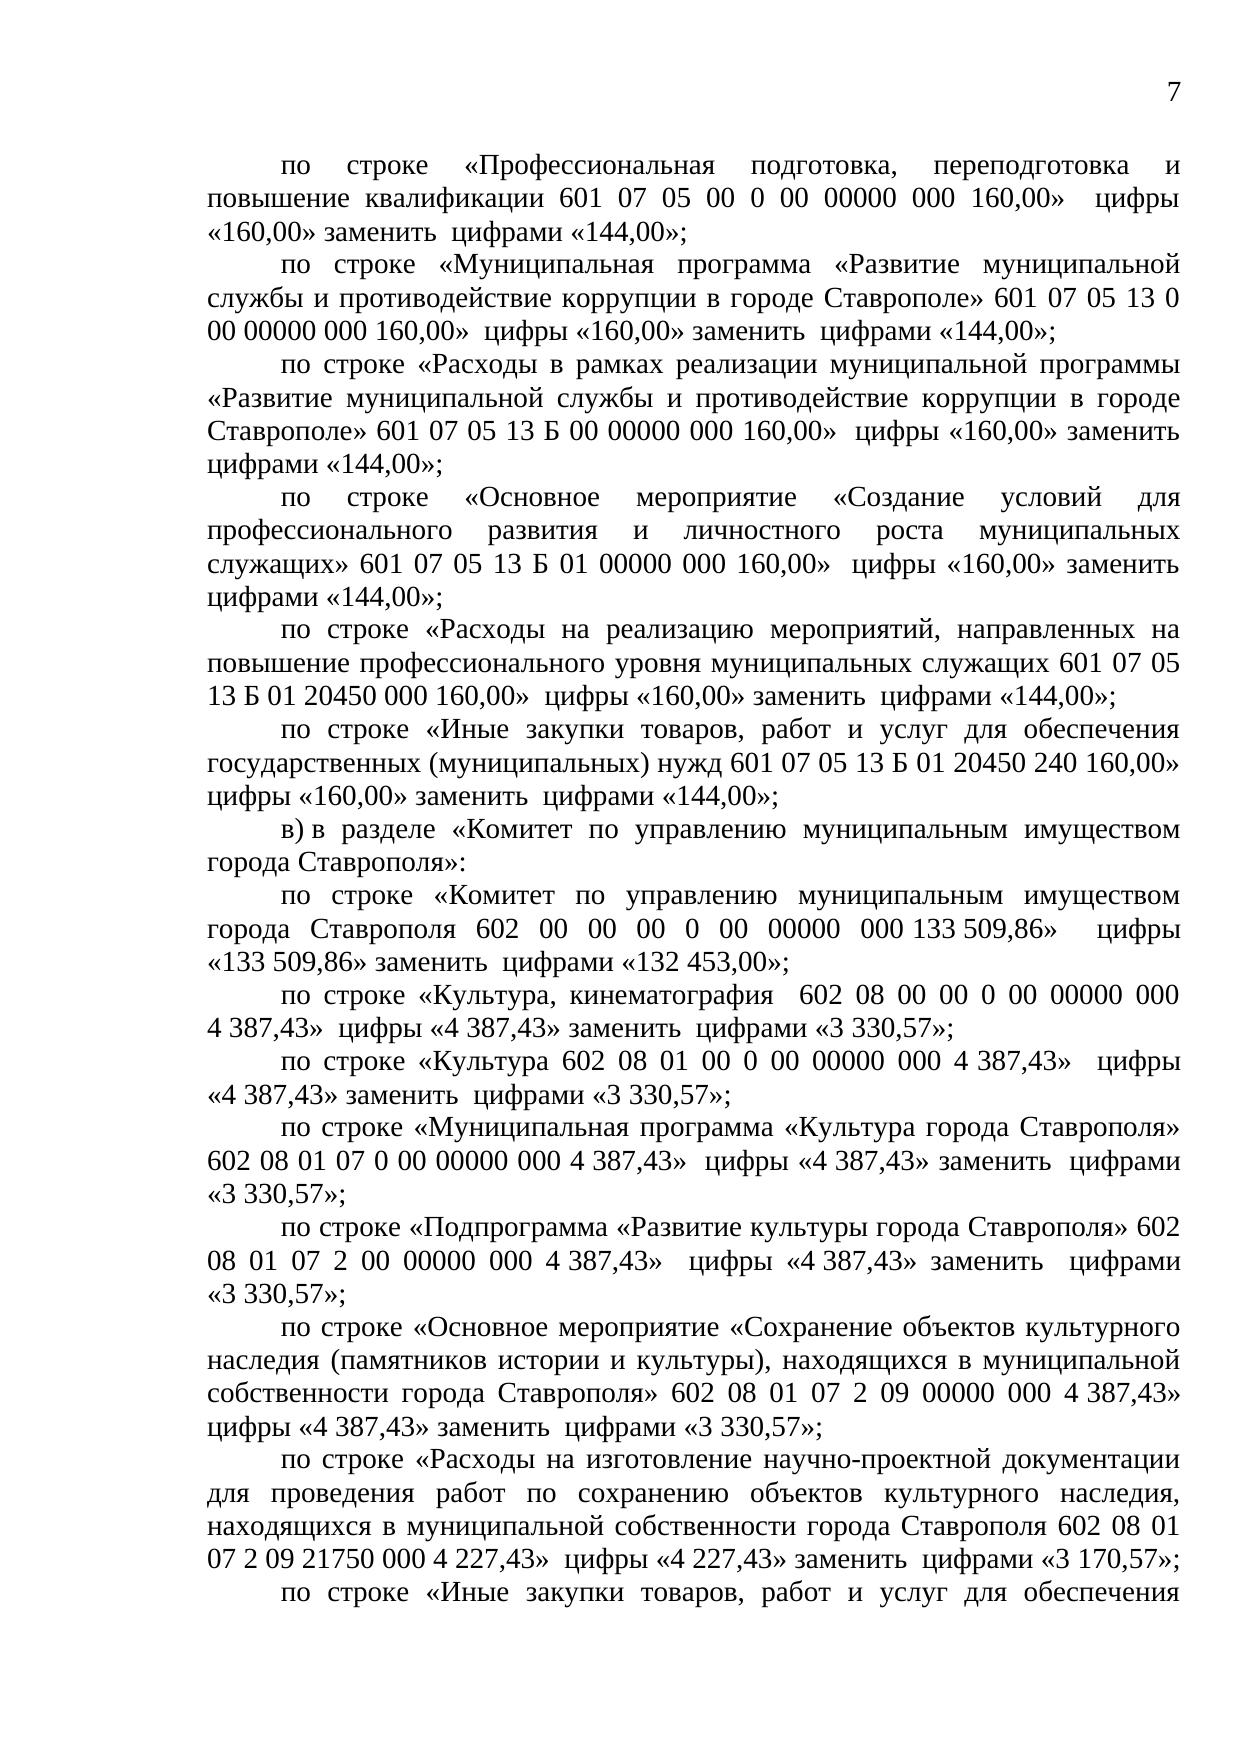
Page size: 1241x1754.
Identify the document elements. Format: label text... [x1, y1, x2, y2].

text по строке «Муниципальная программа «Развитие муниципальной службы и противодействие коррупции в городе Ставрополе» 601 07 05 13 0 00 00000 000 160,00» цифры «160,00» заменить цифрами «144,00»; [207, 247, 1181, 347]
text по строке «Комитет по управлению муниципальным имуществом города Ставрополя 602 00 00 00 0 00 00000 000 133 509,86» цифры «133 509,86» заменить цифрами «132 453,00»; [207, 878, 1181, 978]
text по строке «Расходы в рамках реализации муниципальной программы «Развитие муниципальной службы и противодействие коррупции в городе Ставрополе» 601 07 05 13 Б 00 00000 000 160,00» цифры «160,00» заменить цифрами «144,00»; [207, 347, 1181, 480]
text по строке «Расходы на изготовление научно-проектной документации для проведения работ по сохранению объектов культурного наследия, находящихся в муниципальной собственности города Ставрополя 602 08 01 07 2 09 21750 000 4 227,43» цифры «4 227,43» заменить цифрами «3 170,57»; [207, 1442, 1181, 1575]
text по строке «Основное мероприятие «Сохранение объектов культурного наследия (памятников истории и культуры), находящихся в муниципальной собственности города Ставрополя» 602 08 01 07 2 09 00000 000 4 387,43» цифры «4 387,43» заменить цифрами «3 330,57»; [207, 1309, 1181, 1442]
text по строке «Культура 602 08 01 00 0 00 00000 000 4 387,43» цифры «4 387,43» заменить цифрами «3 330,57»; [207, 1044, 1181, 1110]
text по строке «Культура, кинематография 602 08 00 00 0 00 00000 000 4 387,43» цифры «4 387,43» заменить цифрами «3 330,57»; [207, 978, 1181, 1044]
text в) в разделе «Комитет по управлению муниципальным имуществом города Ставрополя»: [207, 812, 1181, 878]
text по строке «Подпрограмма «Развитие культуры города Ставрополя» 602 08 01 07 2 00 00000 000 4 387,43» цифры «4 387,43» заменить цифрами «3 330,57»; [207, 1210, 1181, 1309]
text по строке «Муниципальная программа «Культура города Ставрополя» 602 08 01 07 0 00 00000 000 4 387,43» цифры «4 387,43» заменить цифрами «3 330,57»; [207, 1110, 1181, 1210]
text по строке «Основное мероприятие «Создание условий для профессионального развития и личностного роста муниципальных служащих» 601 07 05 13 Б 01 00000 000 160,00» цифры «160,00» заменить цифрами «144,00»; [207, 480, 1181, 612]
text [207, 1575, 1181, 1608]
text по строке «Профессиональная подготовка, переподготовка и повышение квалификации 601 07 05 00 0 00 00000 000 160,00» цифры «160,00» заменить цифрами «144,00»; [207, 148, 1181, 247]
text по строке «Иные закупки товаров, работ и услуг для обеспечения государственных (муниципальных) нужд 601 07 05 13 Б 01 20450 240 160,00» цифры «160,00» заменить цифрами «144,00»; [207, 712, 1181, 812]
text по строке «Расходы на реализацию мероприятий, направленных на повышение профессионального уровня муниципальных служащих 601 07 05 13 Б 01 20450 000 160,00» цифры «160,00» заменить цифрами «144,00»; [207, 612, 1181, 712]
